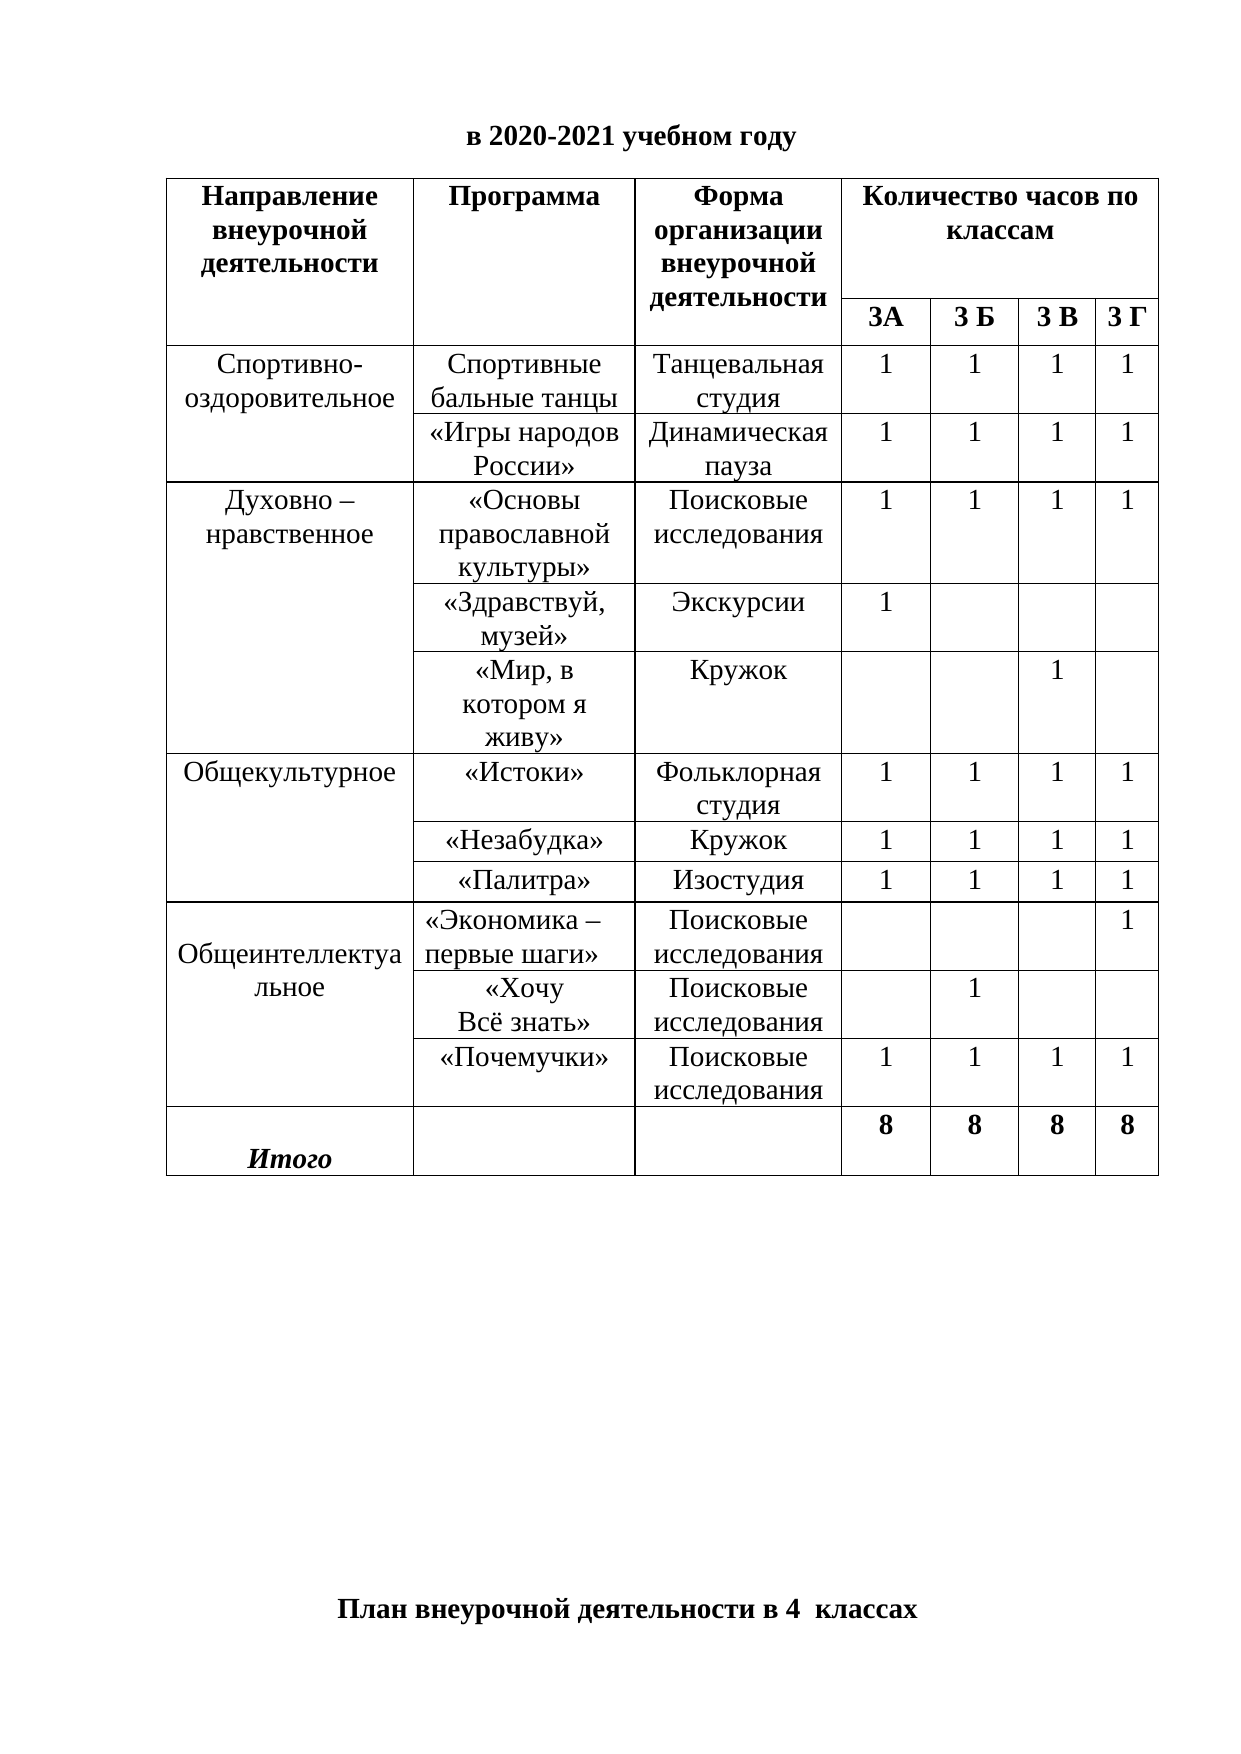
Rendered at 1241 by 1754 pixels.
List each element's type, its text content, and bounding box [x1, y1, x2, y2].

table_cell Кружок [636, 652, 841, 753]
table_cell «Истоки» [414, 754, 634, 821]
table_cell «Почемучки» [414, 1039, 634, 1106]
table_header Количество часов по классам [842, 179, 1158, 298]
table_cell 1 [1019, 1039, 1095, 1106]
table_cell 8 [1019, 1107, 1095, 1175]
text в 2020-2021 учебном году [177, 118, 1078, 152]
table_cell 1 [931, 483, 1018, 583]
table_cell Изостудия [636, 862, 841, 901]
table_cell [1019, 584, 1095, 651]
table_cell 3 Б [931, 299, 1018, 345]
table_cell 1 [842, 414, 930, 481]
table_cell 1 [1019, 754, 1095, 821]
table_cell 1 [1019, 414, 1095, 481]
table_cell 1 [1019, 822, 1095, 861]
table_header Программа [414, 179, 634, 345]
table_cell 1 [931, 971, 1018, 1038]
table_cell Общеинтеллектуальное [167, 903, 413, 1106]
table_cell 8 [931, 1107, 1018, 1175]
table_cell Духовно – нравственное [167, 483, 413, 753]
table_cell Экскурсии [636, 584, 841, 651]
table_cell Общекультурное [167, 754, 413, 901]
table_cell «Незабудка» [414, 822, 634, 861]
table_cell [842, 903, 930, 969]
table_cell 1 [931, 754, 1018, 821]
table_cell [1096, 584, 1158, 651]
table_cell 1 [931, 346, 1018, 413]
table_cell 3 Г [1096, 299, 1158, 345]
table_cell 3 В [1019, 299, 1095, 345]
table_cell 1 [1019, 862, 1095, 901]
table_cell Кружок [636, 822, 841, 861]
table_cell [1096, 971, 1158, 1038]
table_cell 1 [1019, 346, 1095, 413]
table_cell 1 [842, 754, 930, 821]
table_cell 1 [842, 346, 930, 413]
table_cell 1 [1096, 822, 1158, 861]
table_cell 3А [842, 299, 930, 345]
table_cell 1 [1019, 483, 1095, 583]
table_cell 1 [1096, 903, 1158, 969]
table_cell [1019, 971, 1095, 1038]
table_cell [931, 652, 1018, 753]
table_cell 1 [1096, 862, 1158, 901]
table_header Форма организации внеурочной деятельности [636, 179, 841, 345]
table_cell 1 [1096, 1039, 1158, 1106]
table_cell [636, 1107, 841, 1175]
table_cell [402, 1107, 413, 1140]
table_cell [1096, 652, 1158, 753]
text План внеурочной деятельности в 4 классах [177, 1592, 1078, 1625]
table_cell [842, 971, 930, 1038]
table_cell 8 [842, 1107, 930, 1175]
table_cell 1 [1096, 483, 1158, 583]
table_header Направление внеурочной деятельности [167, 179, 413, 345]
table_cell 1 [1019, 652, 1095, 753]
table_cell [842, 652, 930, 753]
table_cell Итого [167, 1140, 413, 1175]
table_cell [414, 1107, 634, 1175]
table_cell 1 [931, 862, 1018, 901]
table_cell 1 [842, 822, 930, 861]
table_cell «Палитра» [414, 862, 634, 901]
table_cell 1 [1096, 414, 1158, 481]
table_cell [167, 1107, 177, 1140]
table_cell 1 [931, 822, 1018, 861]
table_cell 1 [842, 862, 930, 901]
table_cell [1019, 903, 1095, 969]
table_cell 1 [1096, 346, 1158, 413]
table_cell 1 [1096, 754, 1158, 821]
table_cell 1 [842, 483, 930, 583]
table_cell Поисковые исследования [636, 483, 841, 583]
table_cell 1 [931, 414, 1018, 481]
table_cell 1 [931, 1039, 1018, 1106]
table_cell 1 [842, 1039, 930, 1106]
table_cell 8 [1096, 1107, 1158, 1175]
table_cell [931, 584, 1018, 651]
table_cell 1 [842, 584, 930, 651]
table_cell [931, 903, 1018, 969]
table_cell Спортивно-оздоровительное [167, 346, 413, 481]
